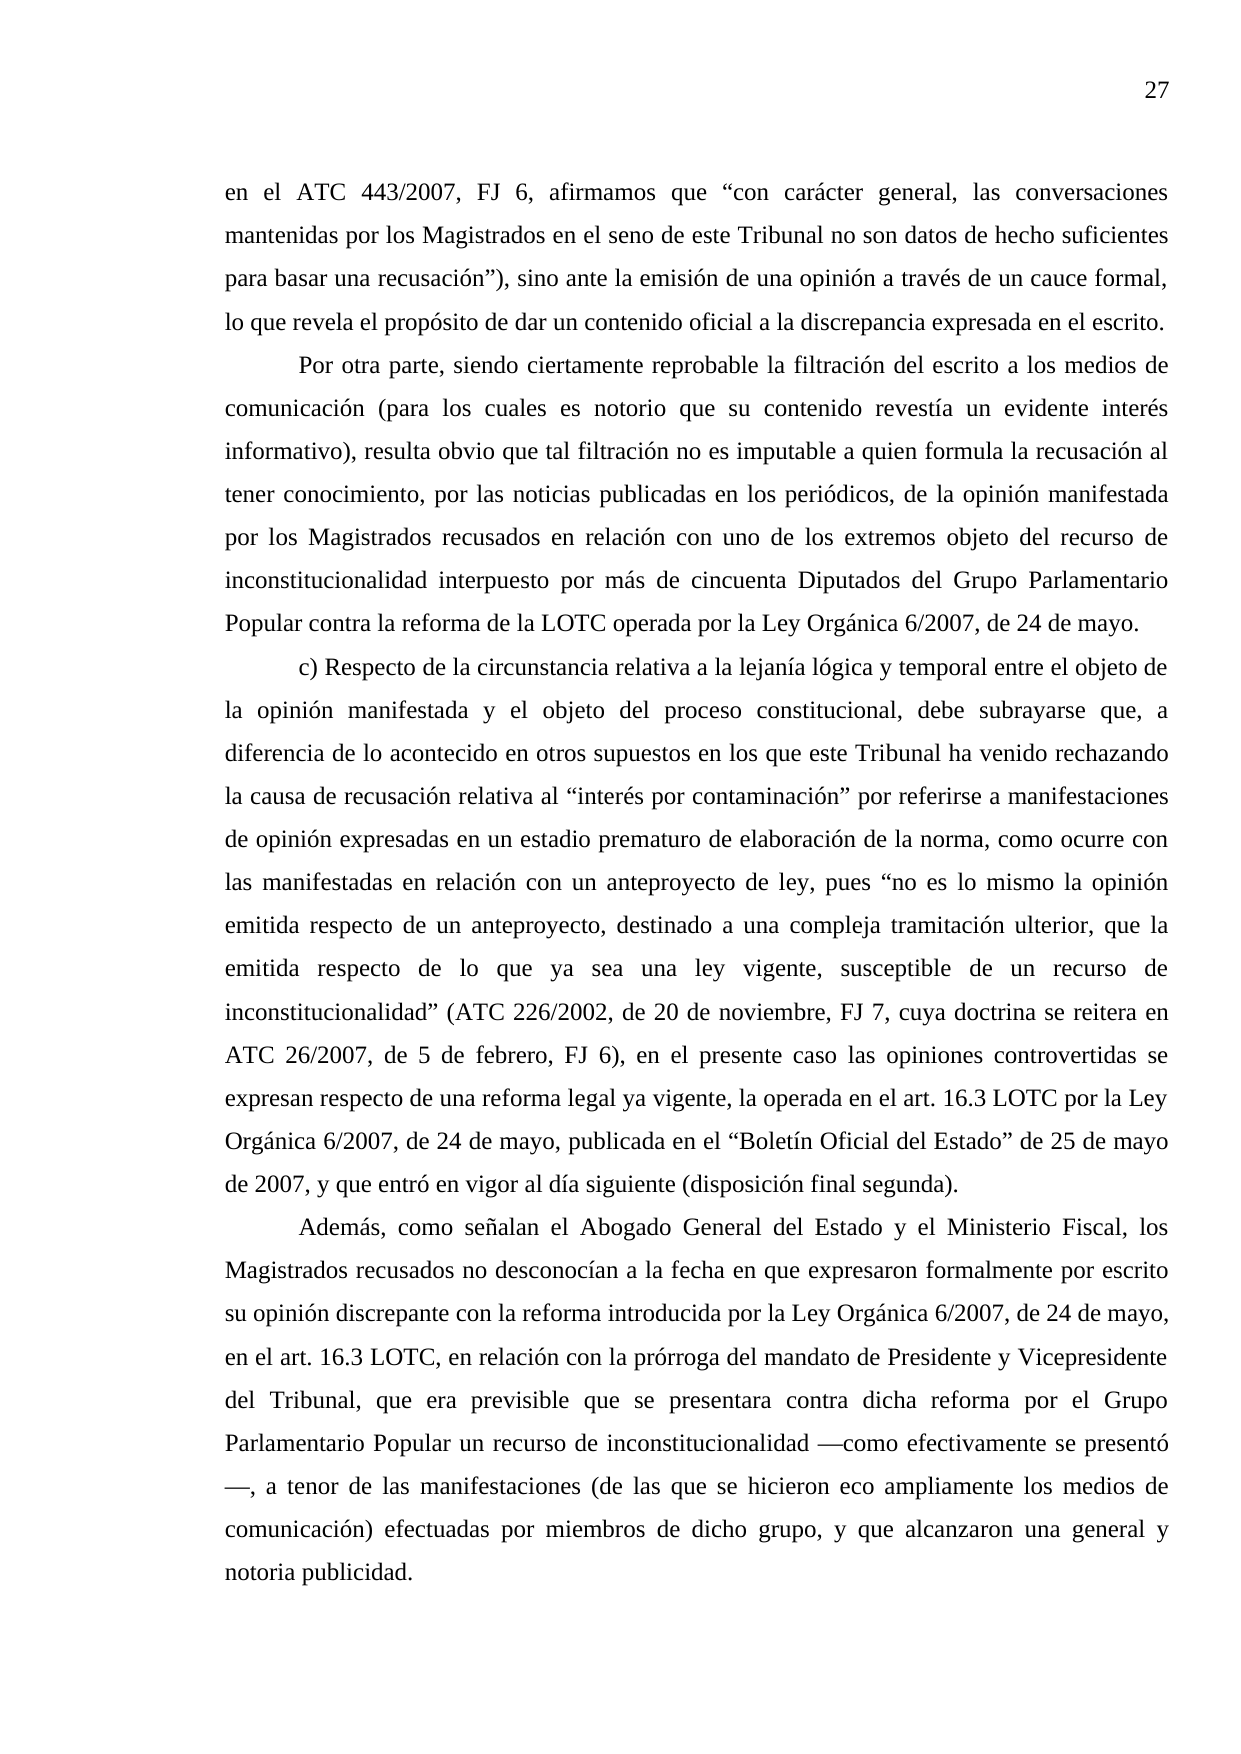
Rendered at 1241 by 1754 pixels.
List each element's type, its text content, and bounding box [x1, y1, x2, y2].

text Además, como señalan el Abogado General del Estado y el Ministerio Fiscal, los Magistrados recusados no desconocían a la fecha en que expresaron formalmente por escrito su opinión discrepante con la reforma introducida por la Ley Orgánica 6/2007, de 24 de mayo, en el art. 16.3 LOTC, en relación con la prórroga del mandato de Presidente y Vicepresidente del Tribunal, que era previsible que se presentara contra dicha reforma por el Grupo Parlamentario Popular un recurso de inconstitucionalidad —como efectivamente se presentó—, a tenor de las manifestaciones (de las que se hicieron eco ampliamente los medios de comunicación) efectuadas por miembros de dicho grupo, y que alcanzaron una general y notoria publicidad. [224, 1212, 1169, 1586]
text c) Respecto de la circunstancia relativa a la lejanía lógica y temporal entre el objeto de la opinión manifestada y el objeto del proceso constitucional, debe subrayarse que, a diferencia de lo acontecido en otros supuestos en los que este Tribunal ha venido rechazando la causa de recusación relativa al “interés por contaminación” por referirse a manifestaciones de opinión expresadas en un estadio prematuro de elaboración de la norma, como ocurre con las manifestadas en relación con un anteproyecto de ley, pues “no es lo mismo la opinión emitida respecto de un anteproyecto, destinado a una compleja tramitación ulterior, que la emitida respecto de lo que ya sea una ley vigente, susceptible de un recurso de inconstitucionalidad” (ATC 226/2002, de 20 de noviembre, FJ 7, cuya doctrina se reitera en ATC 26/2007, de 5 de febrero, FJ 6), en el presente caso las opiniones controvertidas se expresan respecto de una reforma legal ya vigente, la operada en el art. 16.3 LOTC por la Ley Orgánica 6/2007, de 24 de mayo, publicada en el “Boletín Oficial del Estado” de 25 de mayo de 2007, y que entró en vigor al día siguiente (disposición final segunda). [224, 652, 1169, 1198]
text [224, 177, 1169, 335]
text Por otra parte, siendo ciertamente reprobable la filtración del escrito a los medios de comunicación (para los cuales es notorio que su contenido revestía un evidente interés informativo), resulta obvio que tal filtración no es imputable a quien formula la recusación al tener conocimiento, por las noticias publicadas en los periódicos, de la opinión manifestada por los Magistrados recusados en relación con uno de los extremos objeto del recurso de inconstitucionalidad interpuesto por más de cincuenta Diputados del Grupo Parlamentario Popular contra la reforma de la LOTC operada por la Ley Orgánica 6/2007, de 24 de mayo. [224, 350, 1169, 637]
